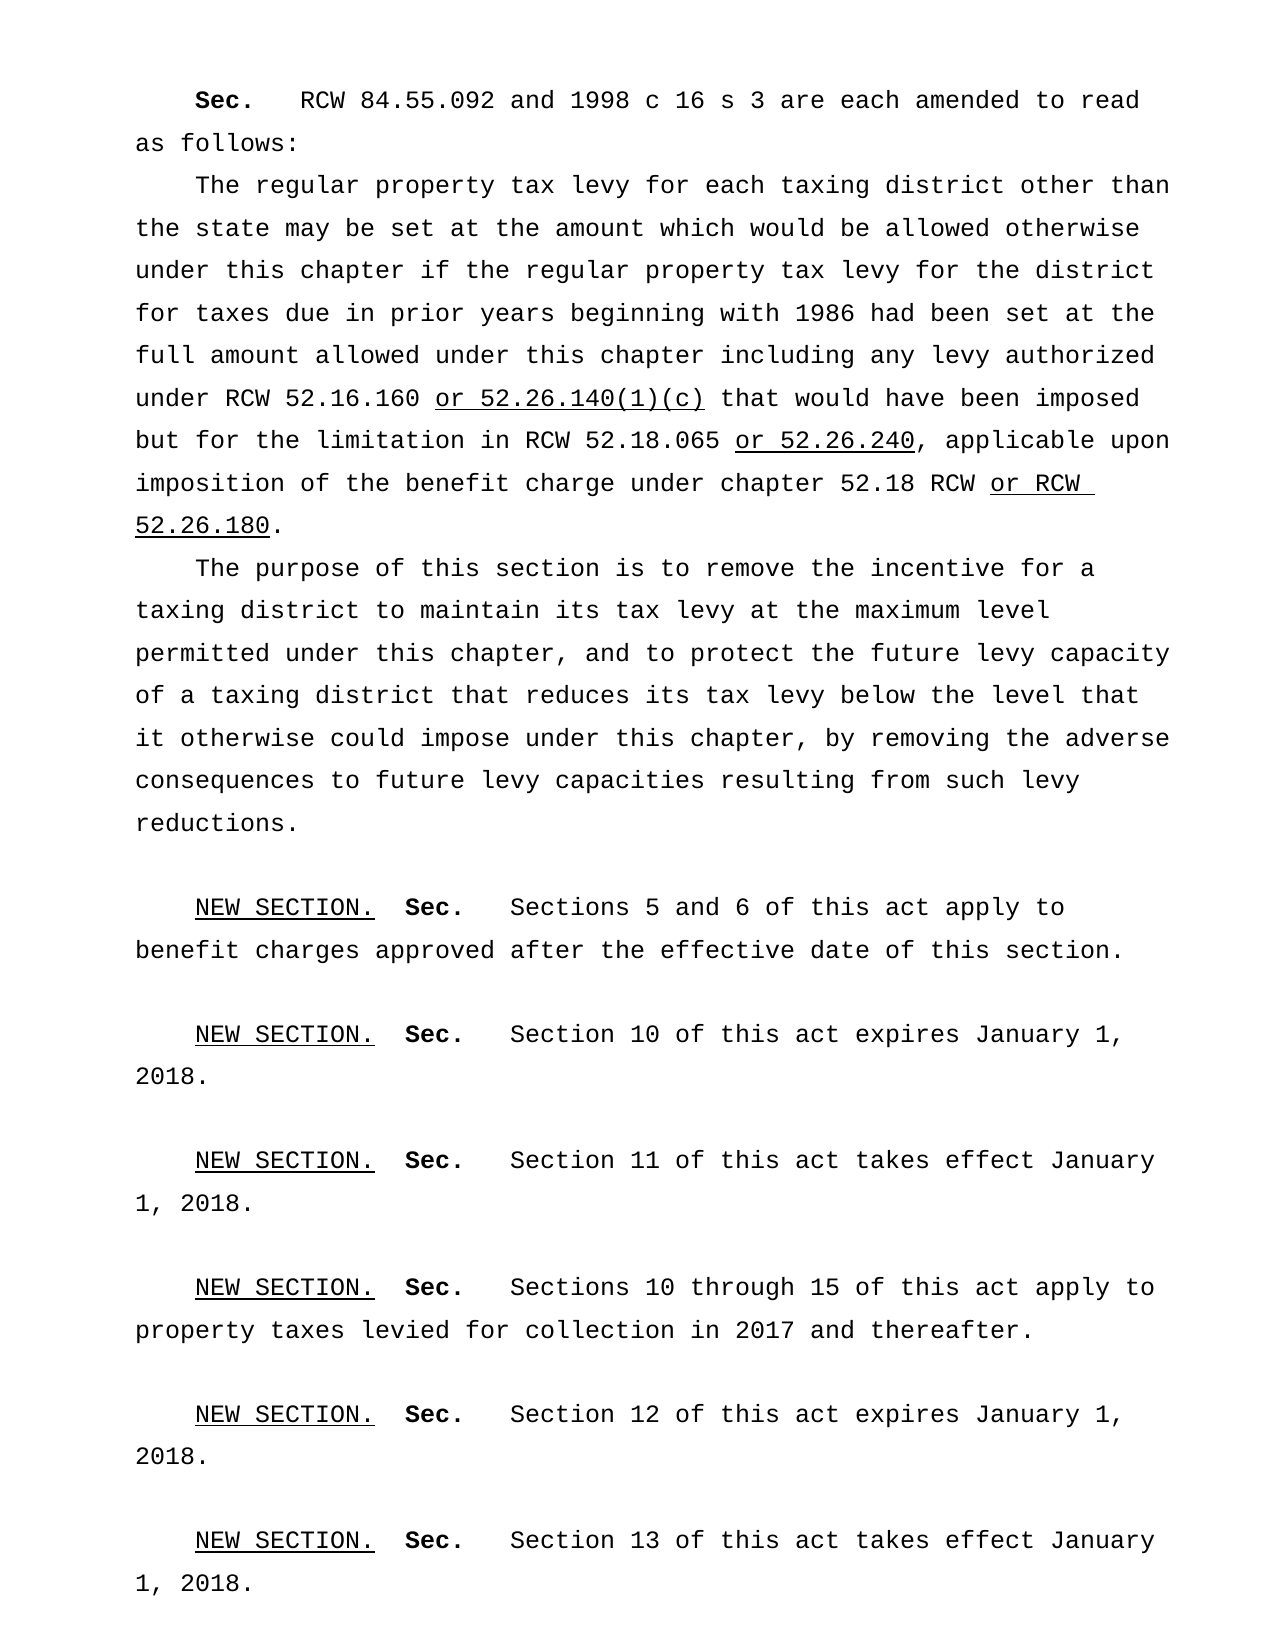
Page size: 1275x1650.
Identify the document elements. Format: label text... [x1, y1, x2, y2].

text NEW SECTION. Sec. Sections 10 through 15 of this act apply to property taxes levied for collection in 2017 and thereafter. [135, 1262, 1170, 1347]
text The regular property tax levy for each taxing district other than the state may be set at the amount which would be allowed otherwise under this chapter if the regular property tax levy for the district for taxes due in prior years beginning with 1986 had been set at the full amount allowed under this chapter including any levy authorized under RCW 52.16.160 or 52.26.140(1)(c) that would have been imposed but for the limitation in RCW 52.18.065 or 52.26.240, applicable upon imposition of the benefit charge under chapter 52.18 RCW or RCW 52.26.180. [135, 160, 1170, 542]
text The purpose of this section is to remove the incentive for a taxing district to maintain its tax levy at the maximum level permitted under this chapter, and to protect the future levy capacity of a taxing district that reduces its tax levy below the level that it otherwise could impose under this chapter, by removing the adverse consequences to future levy capacities resulting from such levy reductions. [135, 542, 1170, 840]
text Sec. RCW 84.55.092 and 1998 c 16 s 3 are each amended to read as follows: [135, 75, 1170, 160]
text NEW SECTION. Sec. Sections 5 and 6 of this act apply to benefit charges approved after the effective date of this section. [135, 882, 1170, 967]
text NEW SECTION. Sec. Section 13 of this act takes effect January 1, 2018. [135, 1515, 1170, 1600]
text NEW SECTION. Sec. Section 10 of this act expires January 1, 2018. [135, 1008, 1170, 1093]
text NEW SECTION. Sec. Section 11 of this act takes effect January 1, 2018. [135, 1135, 1170, 1220]
text NEW SECTION. Sec. Section 12 of this act expires January 1, 2018. [135, 1388, 1170, 1473]
